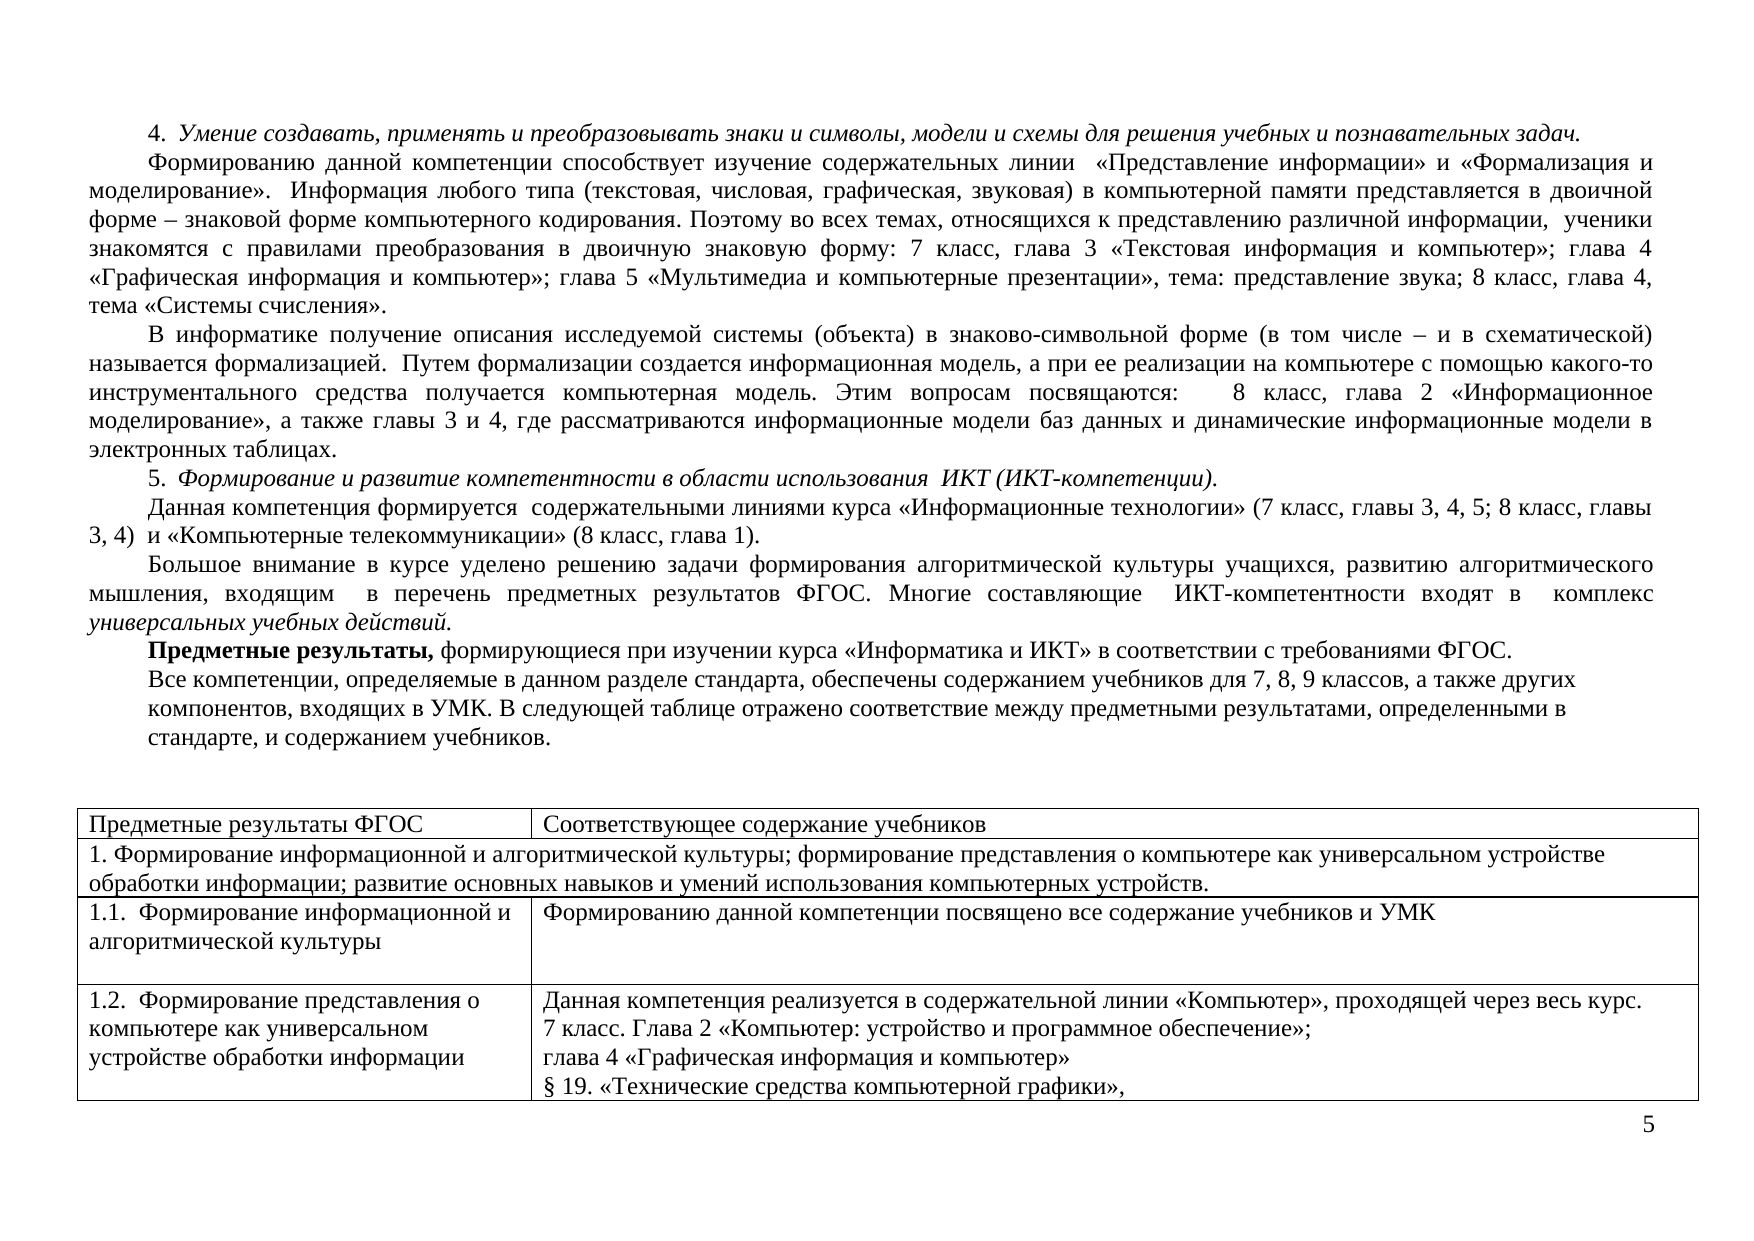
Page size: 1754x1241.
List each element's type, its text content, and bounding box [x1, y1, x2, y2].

list Умение создавать, применять и преобразовывать знаки и символы, модели и схемы для решения учебных и познавательных задач. [89, 118, 1655, 147]
table_cell 1. Формирование информационной и алгоритмической культуры; формирование представления о компьютере как универсальном устройстве обработки информации; развитие основных навыков и умений использования компьютерных устройств. [78, 839, 1698, 896]
text стандарте, и содержанием учебников. [89, 722, 1655, 751]
text Большое внимание в курсе уделено решению задачи формирования алгоритмической культуры учащихся, развитию алгоритмического мышления, входящим в перечень предметных результатов ФГОС. Многие составляющие ИКТ-компетентности входят в комплекс универсальных учебных действий. [89, 549, 1655, 636]
table_header Соответствующее содержание учебников [532, 809, 1698, 838]
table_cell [532, 985, 1698, 1100]
text Все компетенции, определяемые в данном разделе стандарта, обеспечены содержанием учебников для 7, 8, 9 классов, а также других [89, 664, 1655, 693]
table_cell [78, 985, 531, 1100]
text Данная компетенция формируется содержательными линиями курса «Информационные технологии» (7 класс, главы 3, 4, 5; 8 класс, главы 3, 4) и «Компьютерные телекоммуникации» (8 класс, глава 1). [89, 492, 1655, 549]
text Формированию данной компетенции способствует изучение содержательных линии «Представление информации» и «Формализация и моделирование». Информация любого типа (текстовая, числовая, графическая, звуковая) в компьютерной памяти представляется в двоичной форме – знаковой форме компьютерного кодирования. Поэтому во всех темах, относящихся к представлению различной информации, ученики знакомятся с правилами преобразования в двоичную знаковую форму: 7 класс, глава 3 «Текстовая информация и компьютер»; глава 4 «Графическая информация и компьютер»; глава 5 «Мультимедиа и компьютерные презентации», тема: представление звука; 8 класс, глава 4, тема «Системы счисления». [89, 147, 1655, 319]
list Формирование и развитие компетентности в области использования ИКТ (ИКТ-компетенции). [89, 463, 1655, 492]
text Предметные результаты, формирующиеся при изучении курса «Информатика и ИКТ» в соответствии с требованиями ФГОС. [89, 636, 1655, 664]
table_header Предметные результаты ФГОС [78, 809, 531, 838]
table_cell Формированию данной компетенции посвящено все содержание учебников и УМК [532, 898, 1698, 984]
text В информатике получение описания исследуемой системы (объекта) в знаково-символьной форме (в том числе – и в схематической) называется формализацией. Путем формализации создается информационная модель, а при ее реализации на компьютере с помощью какого-то инструментального средства получается компьютерная модель. Этим вопросам посвящаются: 8 класс, глава 2 «Информационное моделирование», а также главы 3 и 4, где рассматриваются информационные модели баз данных и динамические информационные модели в электронных таблицах. [89, 319, 1655, 463]
table_cell 1.1. Формирование информационной и алгоритмической культуры [78, 898, 531, 984]
text компонентов, входящих в УМК. В следующей таблице отражено соответствие между предметными результатами, определенными в [89, 693, 1655, 722]
